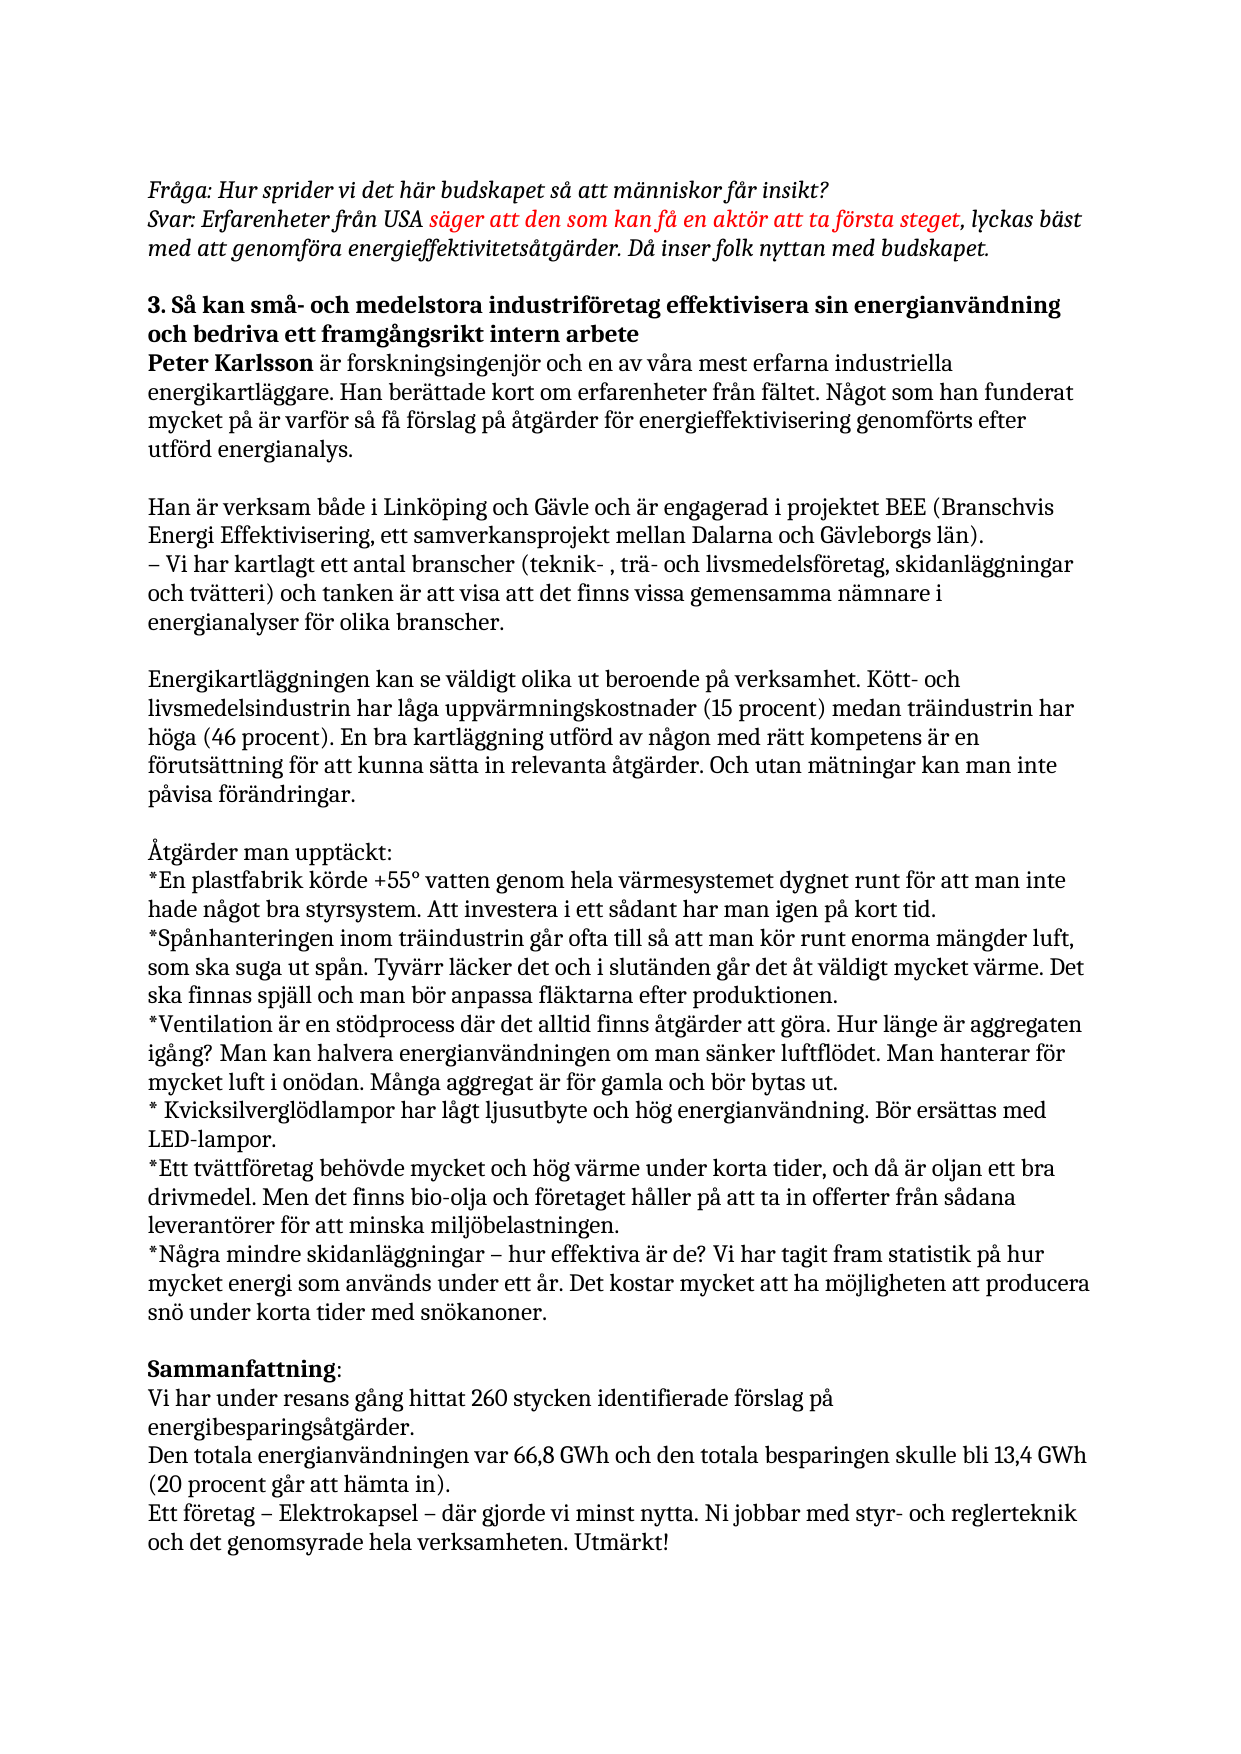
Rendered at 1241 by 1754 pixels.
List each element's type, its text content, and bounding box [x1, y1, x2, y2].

text 3. Så kan små- och medelstora industriföretag effektivisera sin energianvändning och bedriva ett framgångsrikt intern arbete [148, 291, 1093, 349]
text Den totala energianvändningen var 66,8 GWh och den totala besparingen skulle bli 13,4 GWh (20 procent går att hämta in). [148, 1441, 1093, 1499]
text Peter Karlsson är forskningsingenjör och en av våra mest erfarna industriella energikartläggare. Han berättade kort om erfarenheter från fältet. Något som han funderat mycket på är varför så få förslag på åtgärder för energieffektivisering genomförts efter utförd energianalys. [148, 349, 1093, 464]
text *En plastfabrik körde +55° vatten genom hela värmesystemet dygnet runt för att man inte hade något bra styrsystem. Att investera i ett sådant har man igen på kort tid. [148, 866, 1093, 924]
text *Ett tvättföretag behövde mycket och hög värme under korta tider, och då är oljan ett bra drivmedel. Men det finns bio-olja och företaget håller på att ta in offerter från sådana leverantörer för att minska miljöbelastningen. [148, 1154, 1093, 1240]
text Svar: Erfarenheter från USA säger att den som kan få en aktör att ta första steget, lyckas bäst med att genomföra energieffektivitetsåtgärder. Då inser folk nyttan med budskapet. [148, 205, 1093, 263]
text *Ventilation är en stödprocess där det alltid finns åtgärder att göra. Hur länge är aggregaten igång? Man kan halvera energianvändningen om man sänker luftflödet. Man hanterar för mycket luft i onödan. Många aggregat är för gamla och bör bytas ut. [148, 1010, 1093, 1096]
text *Spånhanteringen inom träindustrin går ofta till så att man kör runt enorma mängder luft, som ska suga ut spån. Tyvärr läcker det och i slutänden går det åt väldigt mycket värme. Det ska finnas spjäll och man bör anpassa fläktarna efter produktionen. [148, 924, 1093, 1010]
text Fråga: Hur sprider vi det här budskapet så att människor får insikt? [148, 176, 1093, 205]
text – Vi har kartlagt ett antal branscher (teknik- , trä- och livsmedelsföretag, skidanläggningar och tvätteri) och tanken är att visa att det finns vissa gemensamma nämnare i energianalyser för olika branscher. [148, 550, 1093, 636]
text Åtgärder man upptäckt: [148, 838, 1093, 866]
text Energikartläggningen kan se väldigt olika ut beroende på verksamhet. Kött- och livsmedelsindustrin har låga uppvärmningskostnader (15 procent) medan träindustrin har höga (46 procent). En bra kartläggning utförd av någon med rätt kompetens är en förutsättning för att kunna sätta in relevanta åtgärder. Och utan mätningar kan man inte påvisa förändringar. [148, 665, 1093, 809]
text Sammanfattning: [148, 1355, 1093, 1384]
text Han är verksam både i Linköping och Gävle och är engagerad i projektet BEE (Branschvis Energi Effektivisering, ett samverkansprojekt mellan Dalarna och Gävleborgs län). [148, 493, 1093, 550]
text *Några mindre skidanläggningar – hur effektiva är de? Vi har tagit fram statistik på hur mycket energi som används under ett år. Det kostar mycket att ha möjligheten att producera snö under korta tider med snökanoner. [148, 1240, 1093, 1326]
text Vi har under resans gång hittat 260 stycken identifierade förslag på energibesparingsåtgärder. [148, 1384, 1093, 1441]
text * Kvicksilverglödlampor har lågt ljusutbyte och hög energianvändning. Bör ersättas med LED-lampor. [148, 1096, 1093, 1154]
text Ett företag – Elektrokapsel – där gjorde vi minst nytta. Ni jobbar med styr- och reglerteknik och det genomsyrade hela verksamheten. Utmärkt! [148, 1499, 1093, 1556]
